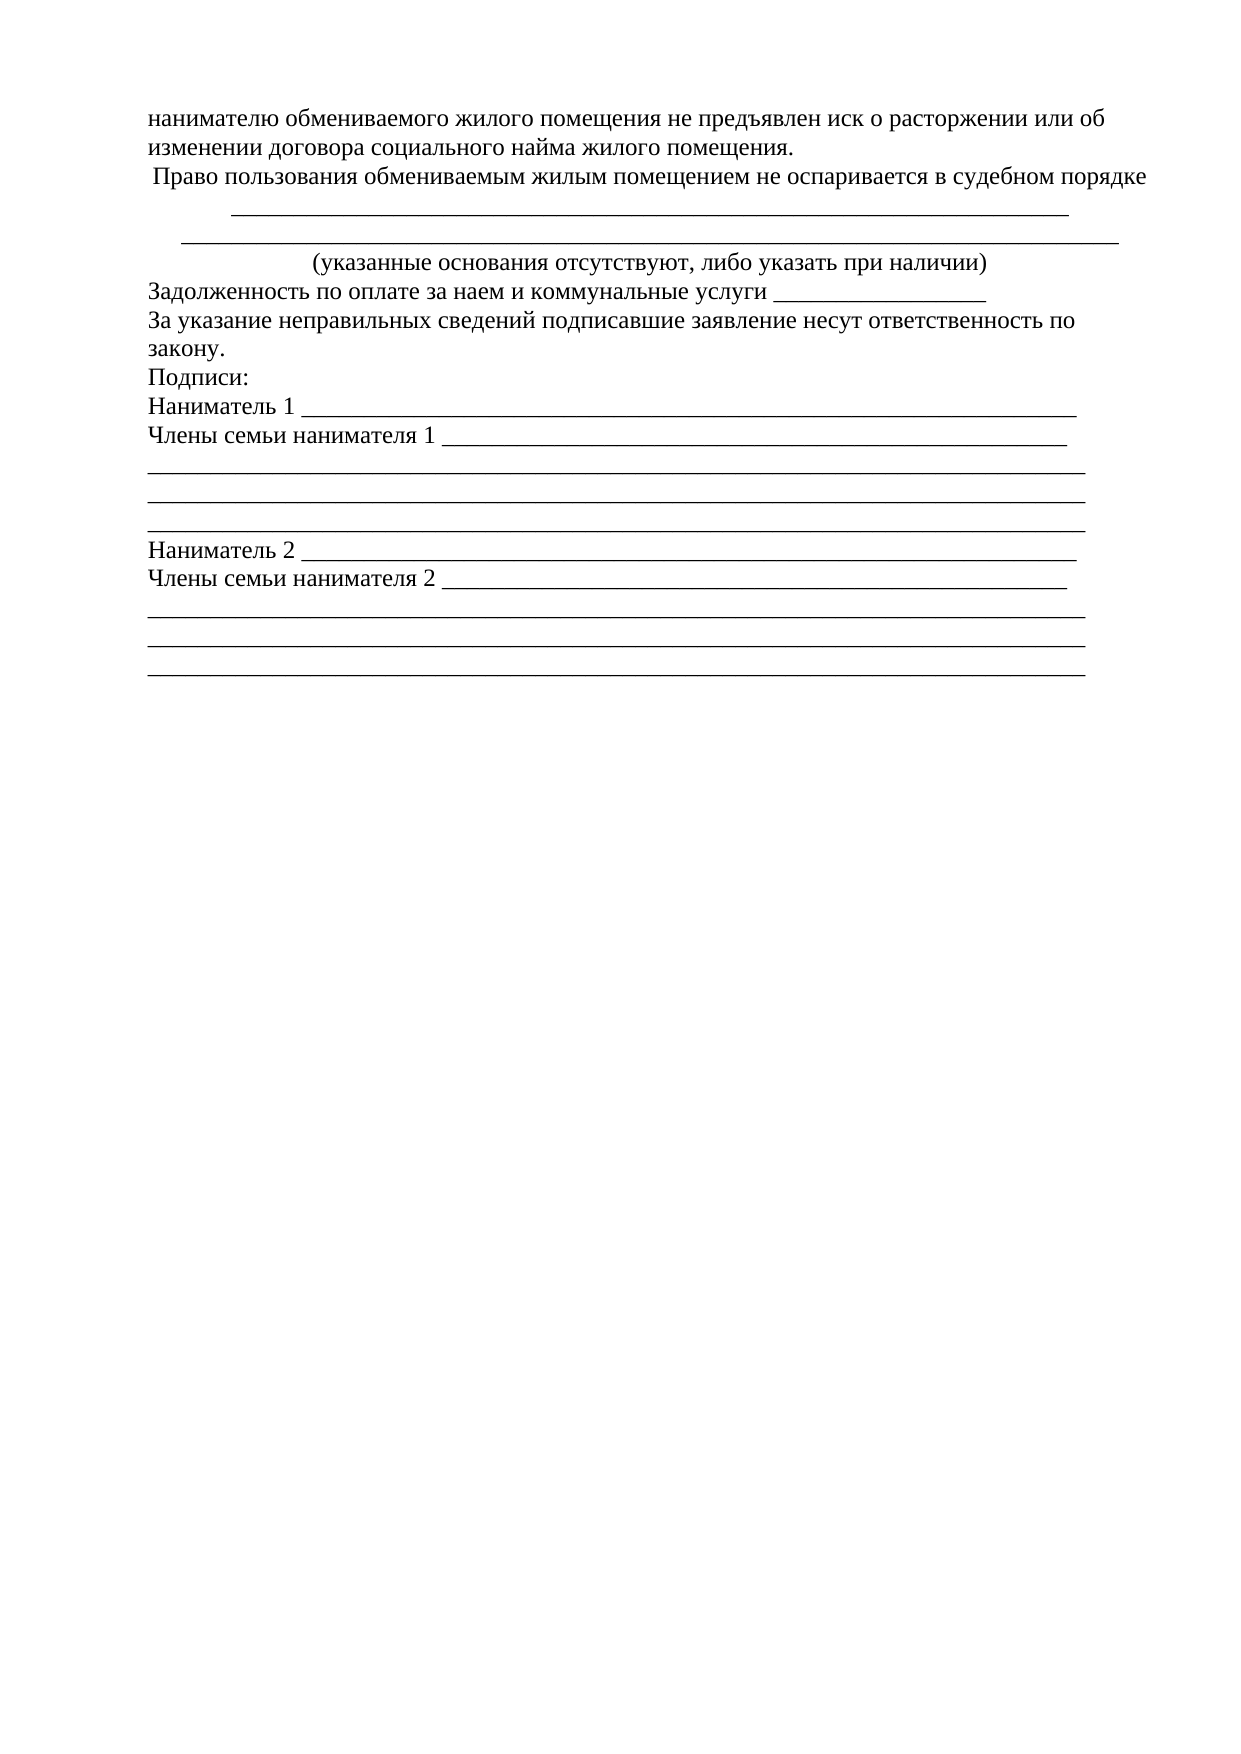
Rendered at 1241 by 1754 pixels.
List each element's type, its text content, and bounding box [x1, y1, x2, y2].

text Наниматель 1 ______________________________________________________________ Члены семьи нанимателя 1 __________________________________________________ ___________________________________________________________________________ ___________________________________________________________________________ ___________________________________________________________________________ Наниматель 2 ______________________________________________________________ Члены семьи нанимателя 2 __________________________________________________ ___________________________________________________________________________ ___________________________________________________________________________ ___________________________________________________________________________ [148, 391, 1152, 678]
text За указание неправильных сведений подписавшие заявление несут ответственность по закону. [148, 305, 1152, 362]
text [148, 103, 1152, 161]
text Подписи: [148, 362, 1152, 391]
text Задолженность по оплате за наем и коммунальные услуги _________________ [148, 276, 1152, 305]
text Право пользования обмениваемым жилым помещением не оспаривается в судебном порядке ___________________________________________________________________ ___________________________________________________________________________ (указанные основания отсутствуют, либо указать при наличии) [148, 161, 1152, 276]
